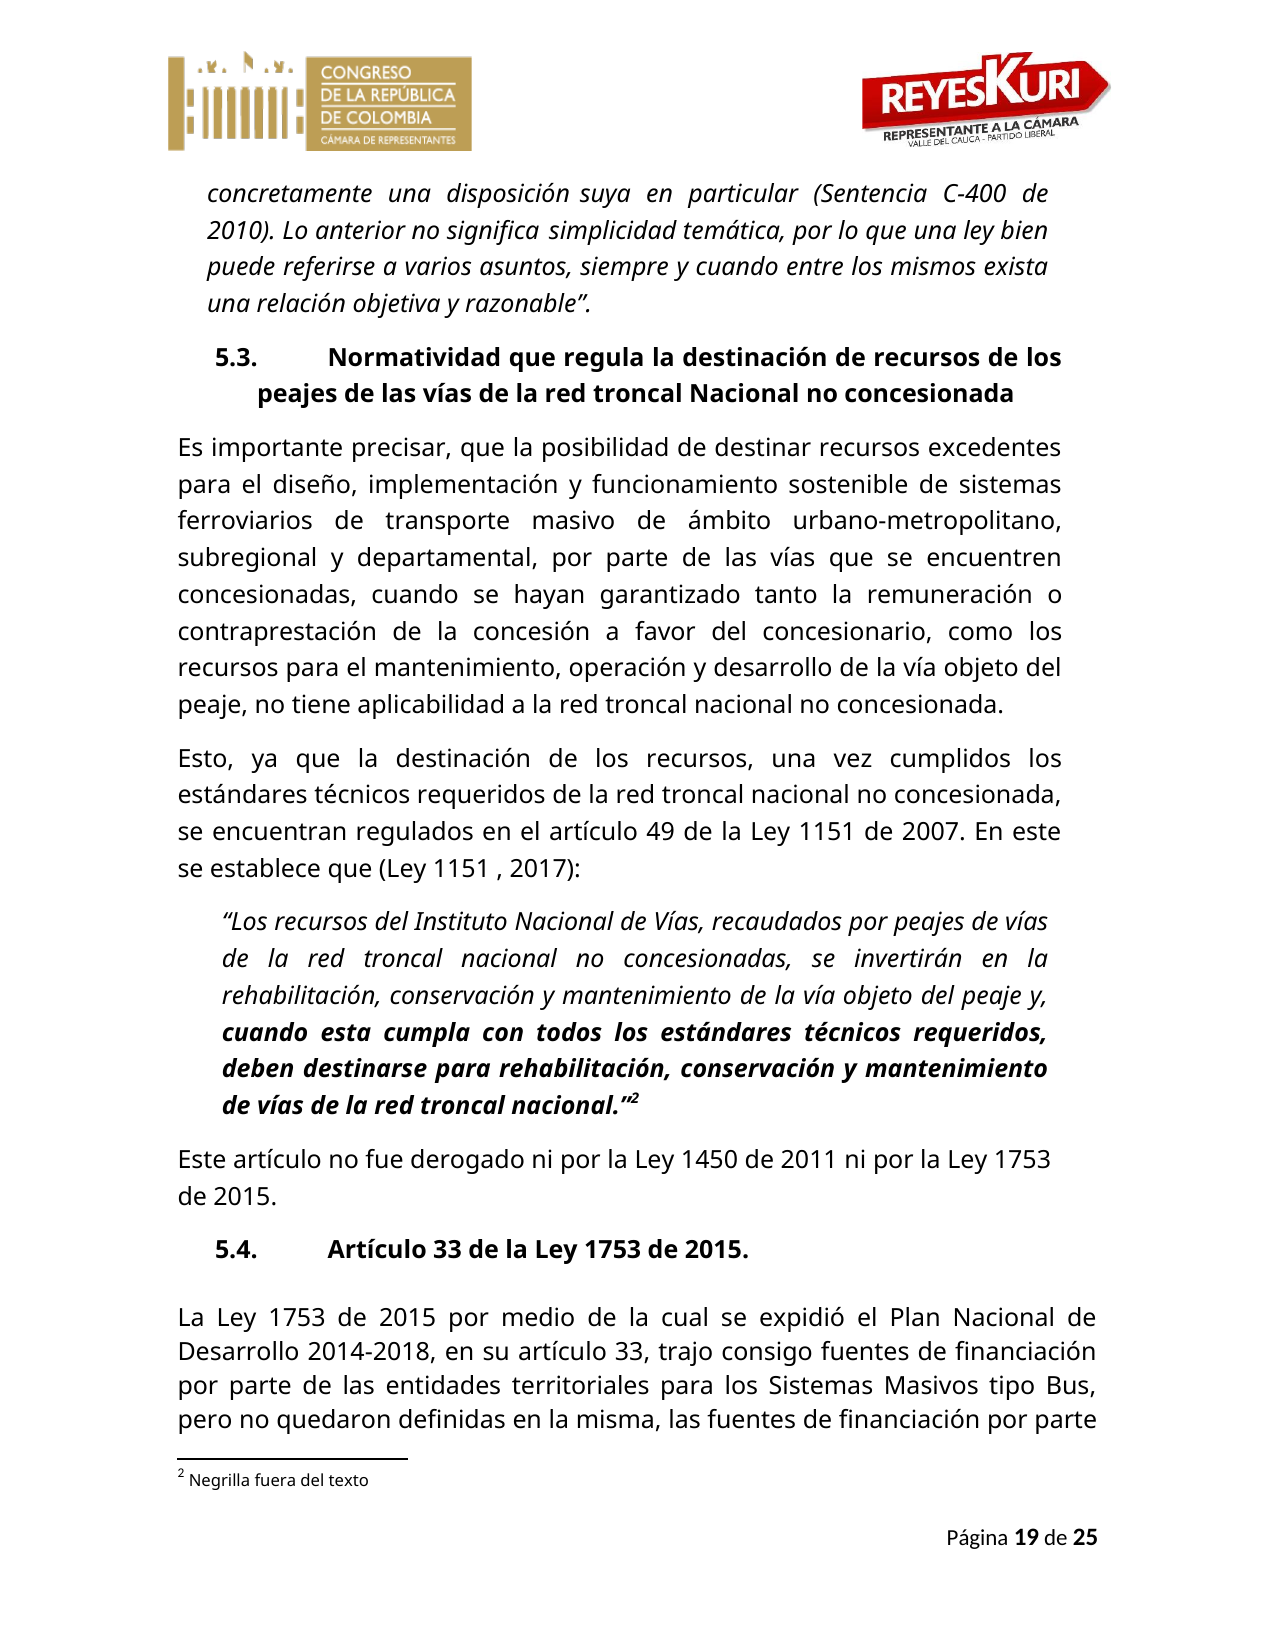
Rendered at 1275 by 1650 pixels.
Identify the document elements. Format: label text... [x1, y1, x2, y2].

list Normatividad que regula la destinación de recursos de los peajes de las vías de la red troncal Nacional no concesionada [215, 339, 1063, 410]
text “Los recursos del Instituto Nacional de Vías, recaudados por peajes de vías de la red troncal nacional no concesionadas, se invertirán en la rehabilitación, conservación y mantenimiento de la vía objeto del peaje y, cuando esta cumpla con todos los estándares técnicos requeridos, deben destinarse para rehabilitación, conservación y mantenimiento de vías de la red troncal nacional.” [222, 904, 1052, 1122]
picture [862, 52, 1112, 147]
text Es importante precisar, que la posibilidad de destinar recursos excedentes para el diseño, implementación y funcionamiento sostenible de sistemas ferroviarios de transporte masivo de ámbito urbano-metropolitano, subregional y departamental, por parte de las vías que se encuentren concesionadas, cuando se hayan garantizado tanto la remuneración o contraprestación de la concesión a favor del concesionario, como los recursos para el mantenimiento, operación y desarrollo de la vía objeto del peaje, no tiene aplicabilidad a la red troncal nacional no concesionada. [177, 429, 1063, 721]
picture [168, 51, 472, 151]
text Esto, ya que la destinación de los recursos, una vez cumplidos los estándares técnicos requeridos de la red troncal nacional no concesionada, se encuentran regulados en el artículo 49 de la Ley 1151 de 2007. En este se establece que (Ley 1151 , 2017): [177, 740, 1063, 885]
list Artículo 33 de la Ley 1753 de 2015. [215, 1232, 1098, 1266]
text Este artículo no fue derogado ni por la Ley 1450 de 2011 ni por la Ley 1753 de 2015. [177, 1141, 1052, 1212]
